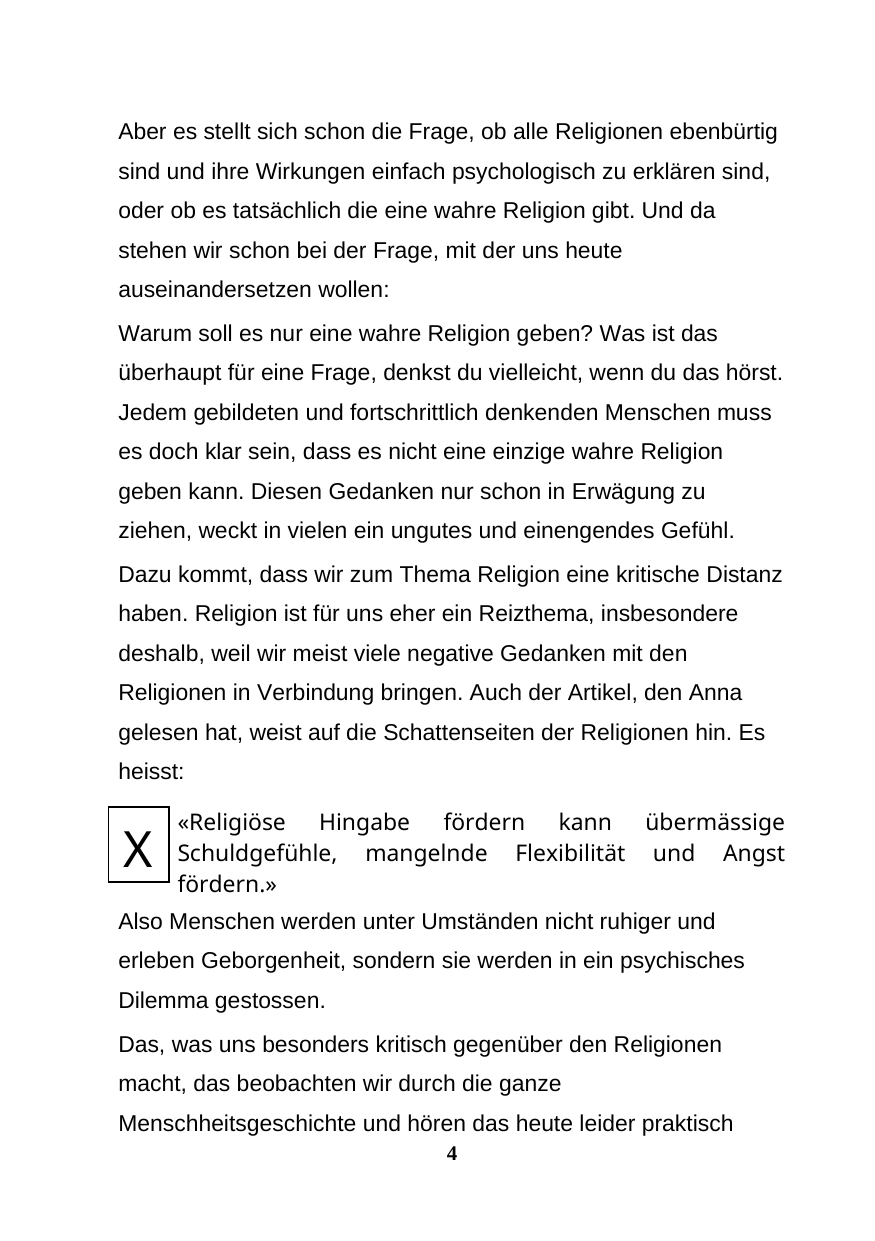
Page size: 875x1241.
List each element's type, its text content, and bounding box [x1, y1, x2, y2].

list Aber es stellt sich schon die Frage, ob alle Religionen ebenbürtig sind und ihre Wirkungen einfach psychologisch zu erklären sind, oder ob es tatsächlich die eine wahre Religion gibt. Und da stehen wir schon bei der Frage, mit der uns heute auseinandersetzen wollen: [118, 118, 785, 302]
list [118, 1031, 785, 1136]
list Warum soll es nur eine wahre Religion geben? Was ist das überhaupt für eine Frage, denkst du vielleicht, wenn du das hörst. Jedem gebildeten und fortschrittlich denkenden Menschen muss es doch klar sein, dass es nicht eine einzige wahre Religion geben kann. Diesen Gedanken nur schon in Erwägung zu ziehen, weckt in vielen ein ungutes und einengendes Gefühl. [118, 320, 785, 543]
list Also Menschen werden unter Umständen nicht ruhiger und erleben Geborgenheit, sondern sie werden in ein psychisches Dilemma gestossen. [118, 908, 785, 1013]
text «Religiöse Hingabe fördern kann übermässige Schuldgefühle, mangelnde Flexibilität und Angst fördern.» [177, 806, 785, 900]
list Dazu kommt, dass wir zum Thema Religion eine kritische Distanz haben. Religion ist für uns eher ein Reizthema, insbesondere deshalb, weil wir meist viele negative Gedanken mit den Religionen in Verbindung bringen. Auch der Artikel, den Anna gelesen hat, weist auf die Schattenseiten der Religionen hin. Es heisst: [118, 561, 785, 784]
